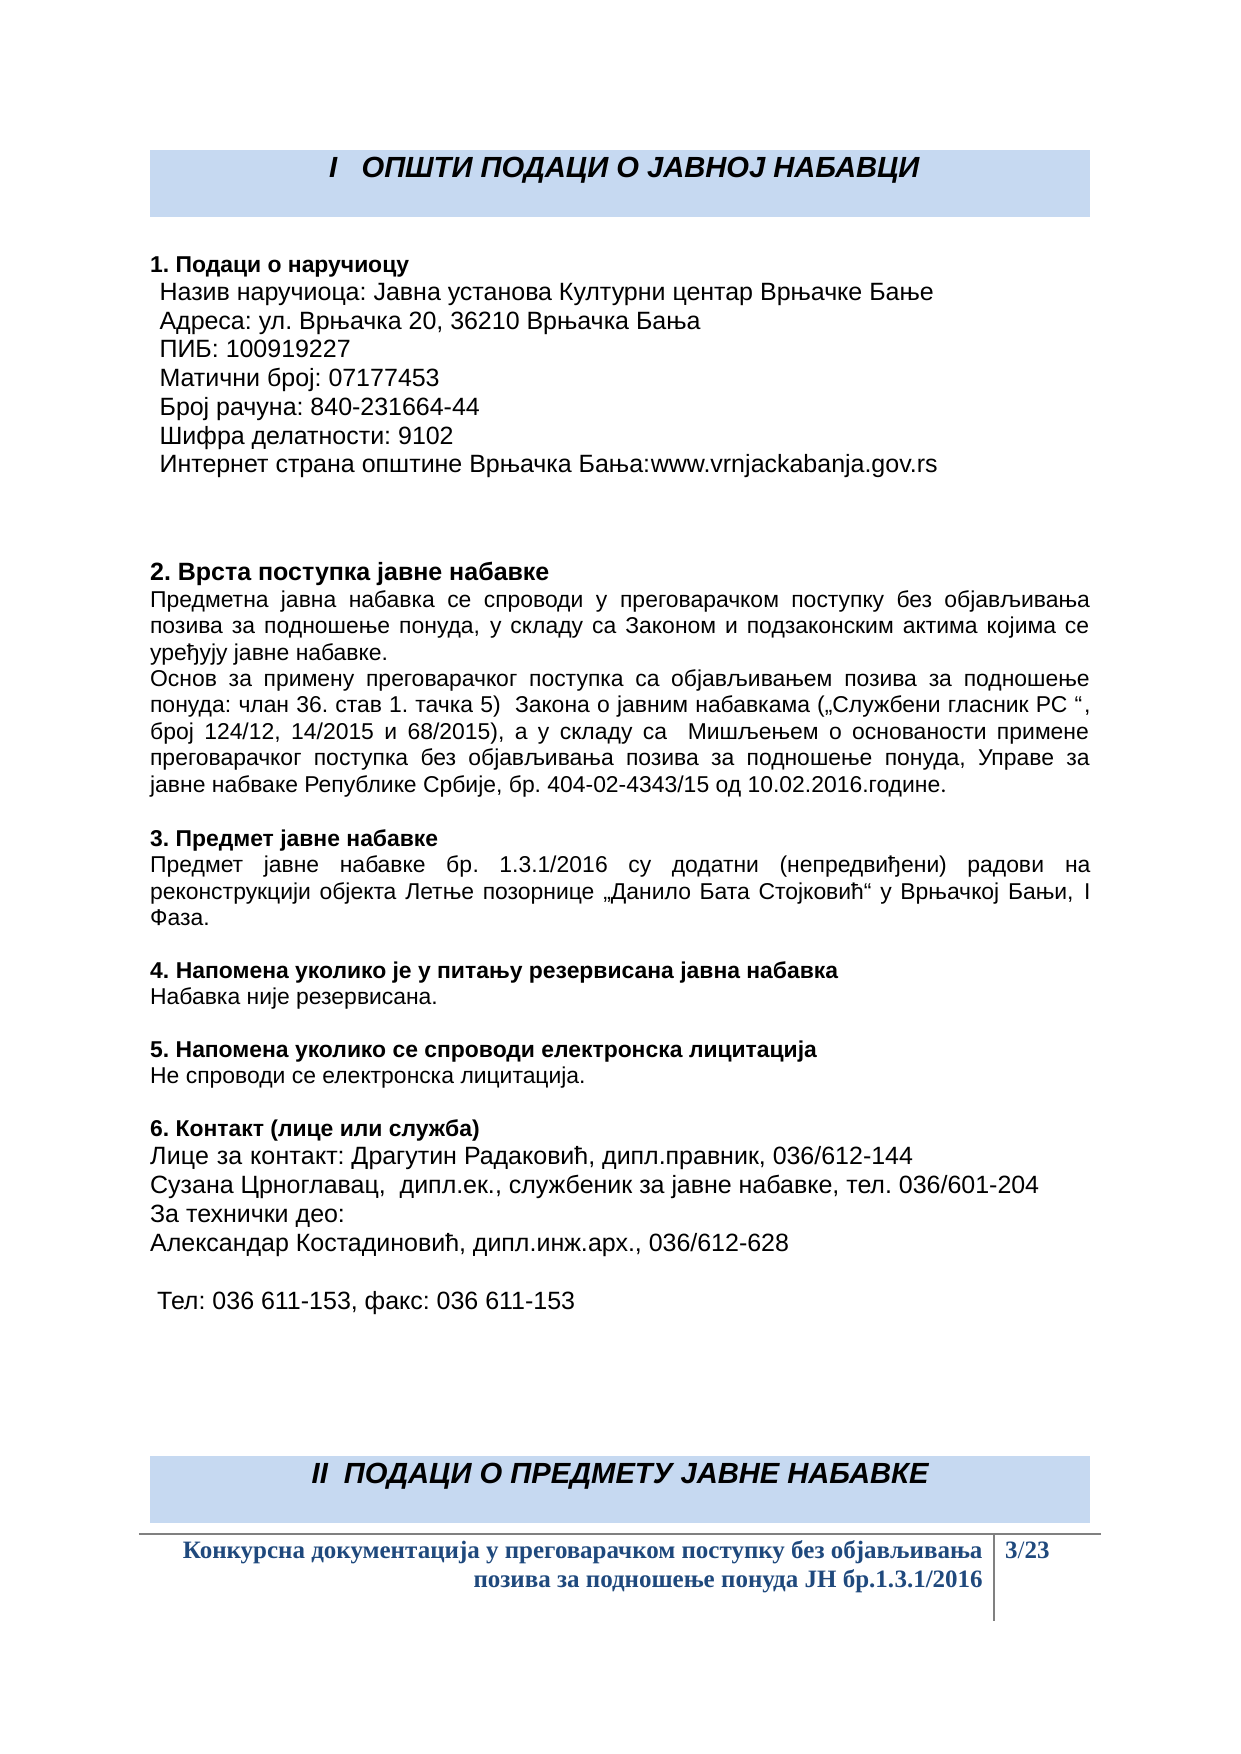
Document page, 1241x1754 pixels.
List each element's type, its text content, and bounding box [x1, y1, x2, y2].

text Тел: 036 611-153, факс: 036 611-153 [150, 1286, 1090, 1315]
text Предмет јавне набавке бр. 1.3.1/2016 су додатни (непредвиђени) радови на реконструкцији објекта Летње позорнице „Данило Бата Стојковић“ у Врњачкој Бањи, I Фаза. [150, 851, 1090, 930]
text 6. Контакт (лице или служба) [150, 1115, 1090, 1141]
text 5. Напомена уколико се спроводи електронска лицитација [150, 1036, 1090, 1062]
text Број рачуна: 840-231664-44 [159, 392, 1090, 421]
text Не спроводи се електронска лицитација. [150, 1062, 1090, 1088]
text Матични број: 07177453 [159, 363, 1090, 392]
text Набавка није резервисана. [150, 983, 1090, 1009]
text Назив наручиоца: Јавна установа Културни центар Врњачке Бање [159, 277, 1090, 306]
text 2. Врста поступка јавне набавке [150, 557, 1090, 586]
text Основ за примену преговарачког поступка са објављивањем позива за подношење понуда: члан 36. став 1. тачка 5) Закона о јавним набавкама („Службени гласник РС “, број 124/12, 14/2015 и 68/2015), а у складу са Мишљењем о основаности примене преговарачког поступка без објављивања позива за подношење понуда, Управе за јавне набваке Републике Србије, бр. 404-02-4343/15 од 10.02.2016.године. [150, 665, 1090, 798]
text Предметна јавна набавка се спроводи у преговарачком поступку без објављивања позива за подношење понуда, у складу са Законом и подзаконским актима којима се уређују јавне набавке. [150, 586, 1090, 665]
text I ОПШТИ ПОДАЦИ О ЈАВНОЈ НАБАВЦИ [150, 150, 1090, 183]
text II ПОДАЦИ О ПРЕДМЕТУ ЈАВНЕ НАБАВКЕ [150, 1456, 1090, 1489]
text За технички део: [150, 1199, 1072, 1228]
text Лице за контакт: Драгутин Радаковић, дипл.правник, 036/612-144 [150, 1141, 1072, 1170]
text Адреса: ул. Врњачка 20, 36210 Врњачка Бања [159, 306, 1090, 334]
text 3. Предмет јавне набавке [150, 825, 1090, 851]
text 1. Подаци о наручиоцу [150, 251, 1090, 277]
text Сузана Црноглавац, дипл.ек., службеник за јавне набавке, тел. 036/601-204 [150, 1170, 1072, 1199]
text 4. Напомена уколико је у питању резервисана јавна набавка [150, 957, 1090, 983]
text ПИБ: 100919227 [159, 334, 1090, 363]
text Шифра делатности: 9102 [159, 421, 1090, 449]
text Александар Костадиновић, дипл.инж.арх., 036/612-628 [150, 1228, 1072, 1257]
text Интернет страна општине Врњачка Бања:www.vrnjackabanja.gov.rs [159, 449, 1090, 478]
